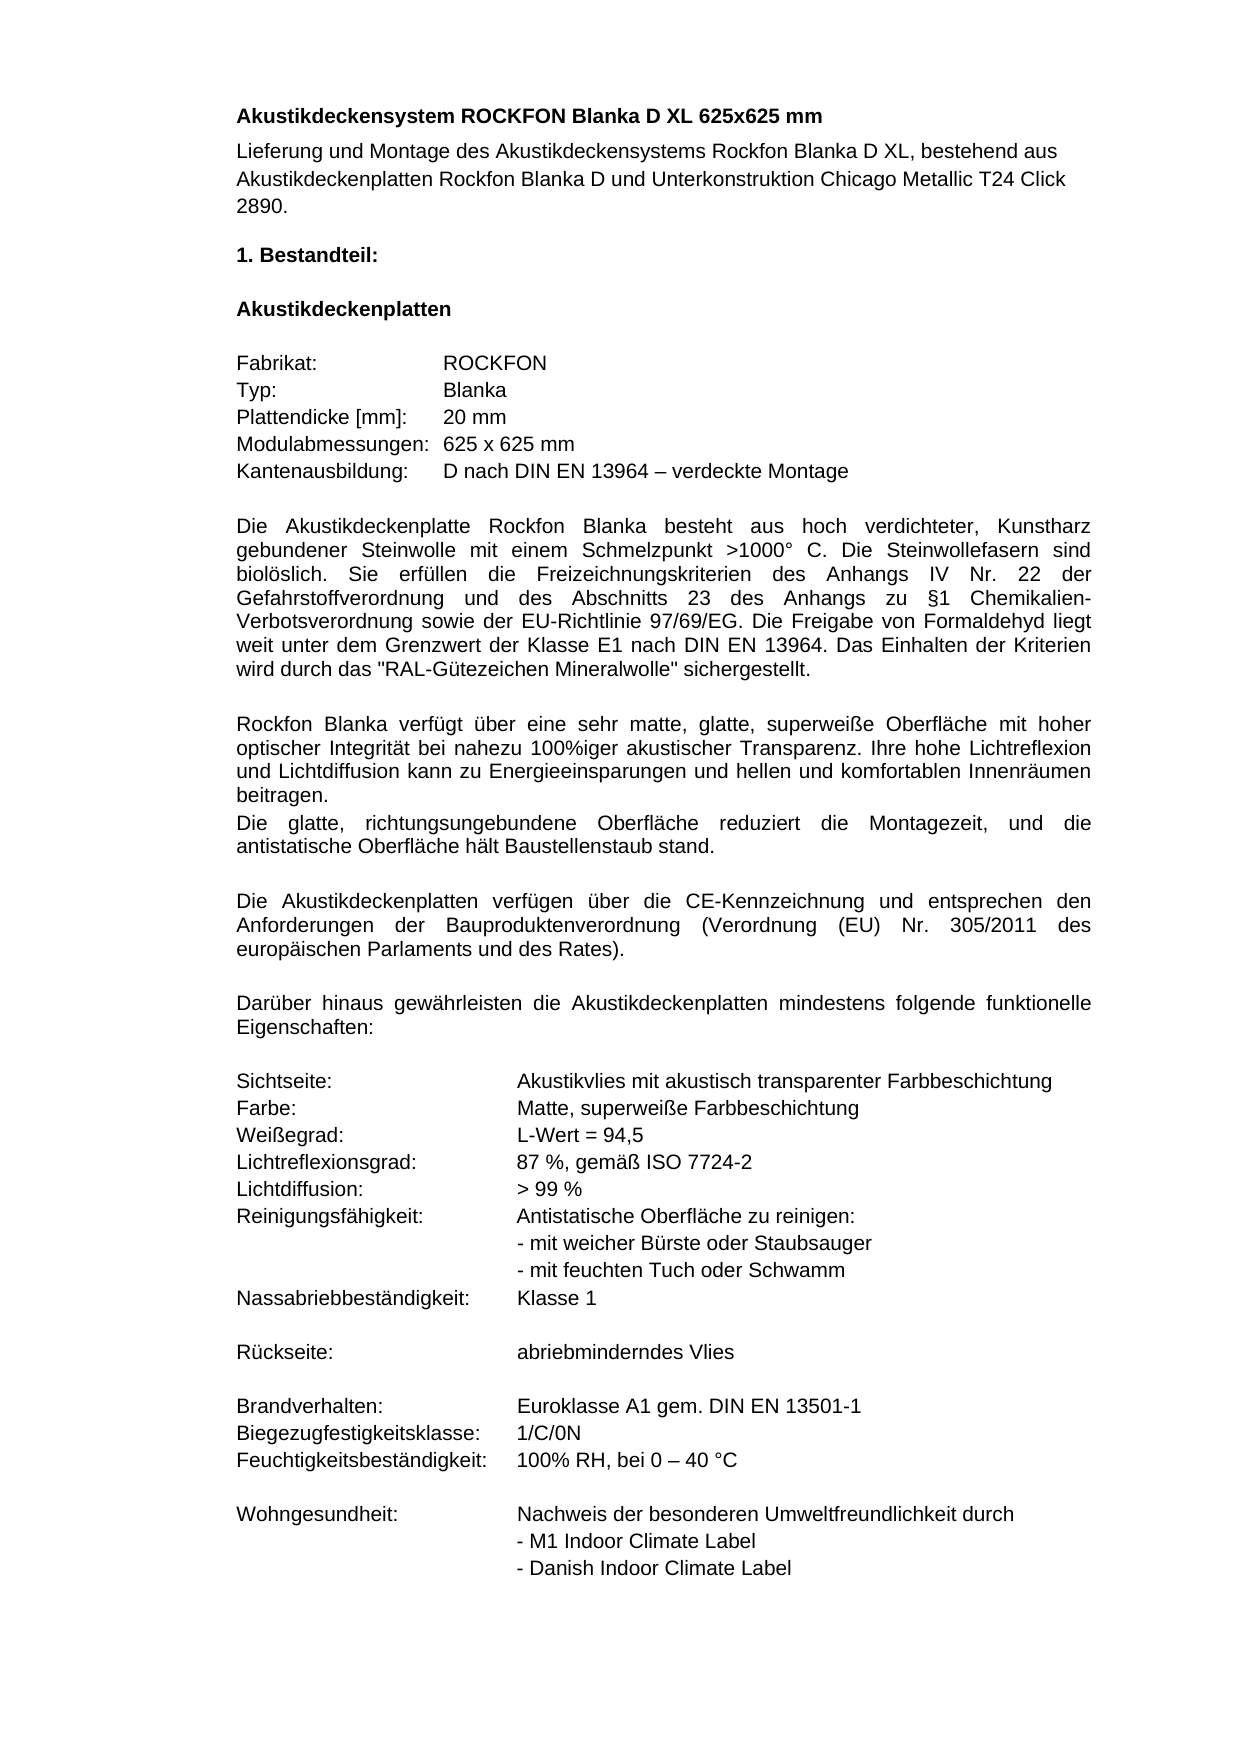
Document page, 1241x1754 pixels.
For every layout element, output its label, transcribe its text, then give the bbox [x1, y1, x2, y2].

text Rockfon Blanka verfügt über eine sehr matte, glatte, superweiße Oberfläche mit hoher optischer Integrität bei nahezu 100%iger akustischer Transparenz. Ihre hohe Lichtreflexion und Lichtdiffusion kann zu Energieeinsparungen und hellen und komfortablen Innenräumen beitragen. [236, 711, 1093, 807]
text Nassabriebbeständigkeit: Klasse 1 [236, 1285, 1093, 1309]
text - Danish Indoor Climate Label [516, 1556, 1093, 1580]
text Lichtreflexionsgrad: 87 %, gemäß ISO 7724-2 [236, 1150, 1093, 1174]
text Reinigungsfähigkeit: Antistatische Oberfläche zu reinigen: [236, 1204, 1093, 1228]
text Die Akustikdeckenplatte Rockfon Blanka besteht aus hoch verdichteter, Kunstharz gebundener Steinwolle mit einem Schmelzpunkt >1000° C. Die Steinwollefasern sind biolöslich. Sie erfüllen die Freizeichnungskriterien des Anhangs IV Nr. 22 der Gefahrstoffverordnung und des Abschnitts 23 des Anhangs zu §1 Chemikalien-Verbotsverordnung sowie der EU-Richtlinie 97/69/EG. Die Freigabe von Formaldehyd liegt weit unter dem Grenzwert der Klasse E1 nach DIN EN 13964. Das Einhalten der Kriterien wird durch das "RAL-Gütezeichen Mineralwolle" sichergestellt. [236, 513, 1093, 681]
text - mit feuchten Tuch oder Schwamm [148, 1258, 1093, 1282]
text Fabrikat: ROCKFON [236, 351, 1093, 375]
text Darüber hinaus gewährleisten die Akustikdeckenplatten mindestens folgende funktionelle Eigenschaften: [236, 991, 1093, 1038]
list Akustikdeckensystem ROCKFON Blanka D XL 625x625 mm [236, 103, 1093, 127]
text Farbe: Matte, superweiße Farbbeschichtung [236, 1096, 1093, 1120]
text Die Akustikdeckenplatten verfügen über die CE-Kennzeichnung und entsprechen den Anforderungen der Bauproduktenverordnung (Verordnung (EU) Nr. 305/2011 des europäischen Parlaments und des Rates). [236, 888, 1093, 960]
text Rückseite: abriebminderndes Vlies [236, 1339, 1093, 1363]
text - M1 Indoor Climate Label [516, 1529, 1093, 1553]
text Lichtdiffusion: > 99 % [236, 1177, 1093, 1201]
text Wohngesundheit: Nachweis der besonderen Umweltfreundlichkeit durch [236, 1502, 1093, 1526]
text Kantenausbildung: D nach DIN EN 13964 – verdeckte Montage [236, 459, 1093, 483]
text Weißegrad: L-Wert = 94,5 [236, 1123, 1093, 1147]
text - mit weicher Bürste oder Staubsauger [236, 1231, 1093, 1255]
text 1. Bestandteil: [236, 243, 1093, 267]
text Sichtseite: Akustikvlies mit akustisch transparenter Farbbeschichtung [236, 1069, 1093, 1093]
text Feuchtigkeitsbeständigkeit: 100% RH, bei 0 – 40 °C [236, 1448, 1093, 1472]
text Lieferung und Montage des Akustikdeckensystems Rockfon Blanka D XL, bestehend aus Akustikdeckenplatten Rockfon Blanka D und Unterkonstruktion Chicago Metallic T24 Click 2890. [236, 139, 1093, 218]
text Die glatte, richtungsungebundene Oberfläche reduziert die Montagezeit, und die antistatische Oberfläche hält Baustellenstaub stand. [236, 810, 1093, 858]
text Typ: Blanka [236, 378, 1093, 402]
text Akustikdeckenplatten [236, 297, 1093, 321]
text Biegezugfestigkeitsklasse: 1/C/0N [236, 1421, 1093, 1445]
text Brandverhalten: Euroklasse A1 gem. DIN EN 13501-1 [236, 1394, 1093, 1418]
text Modulabmessungen: 625 x 625 mm [236, 432, 1093, 456]
text Plattendicke [mm]: 20 mm [236, 405, 1093, 429]
